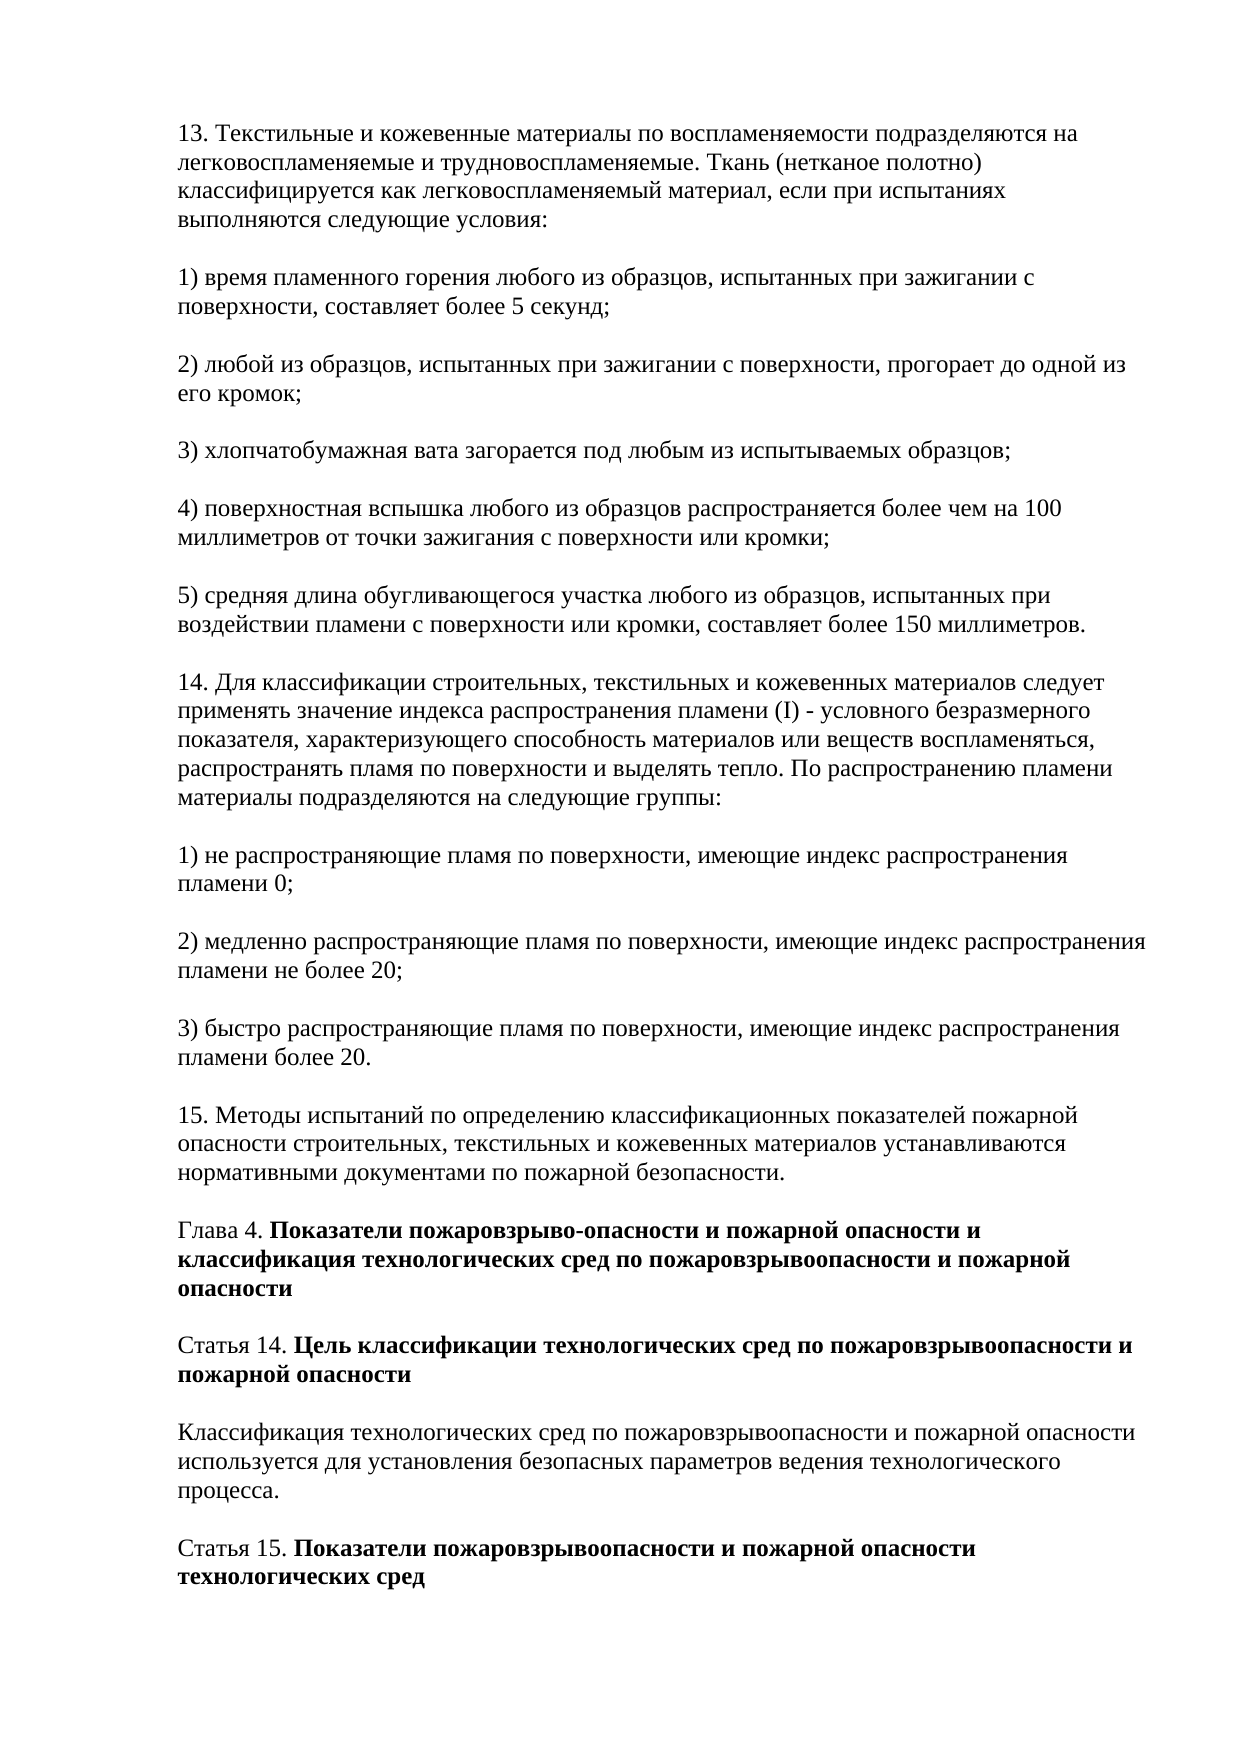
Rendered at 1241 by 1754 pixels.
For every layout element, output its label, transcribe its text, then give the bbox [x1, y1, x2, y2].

text Классификация технологических сред по пожаровзрывоопасности и пожарной опасности используется для установления безопасных параметров ведения технологического процесса. [177, 1417, 1152, 1503]
text 3) быстро распространяющие пламя по поверхности, имеющие индекс распространения пламени более 20. [177, 1013, 1152, 1071]
text 13. Текстильные и кожевенные материалы по воспламеняемости подразделяются на легковоспламеняемые и трудновоспламеняемые. Ткань (нетканое полотно) классифицируется как легковоспламеняемый материал, если при испытаниях выполняются следующие условия: [177, 118, 1152, 233]
text 3) хлопчатобумажная вата загорается под любым из испытываемых образцов; [177, 436, 1152, 464]
text 2) любой из образцов, испытанных при зажигании с поверхности, прогорает до одной из его кромок; [177, 349, 1152, 406]
text 15. Методы испытаний по определению классификационных показателей пожарной опасности строительных, текстильных и кожевенных материалов устанавливаются нормативными документами по пожарной безопасности. [177, 1100, 1152, 1186]
text Статья 14. Цель классификации технологических сред по пожаровзрывоопасности и пожарной опасности [177, 1331, 1152, 1388]
text Статья 15. Показатели пожаровзрывоопасности и пожарной опасности технологических сред [177, 1533, 1152, 1590]
text 1) время пламенного горения любого из образцов, испытанных при зажигании с поверхности, составляет более 5 секунд; [177, 262, 1152, 320]
text 1) не распространяющие пламя по поверхности, имеющие индекс распространения пламени 0; [177, 840, 1152, 897]
text 14. Для классификации строительных, текстильных и кожевенных материалов следует применять значение индекса распространения пламени (I) - условного безразмерного показателя, характеризующего способность материалов или веществ воспламеняться, распространять пламя по поверхности и выделять тепло. По распространению пламени материалы подразделяются на следующие группы: [177, 667, 1152, 811]
text Глава 4. Показатели пожаровзрыво-опасности и пожарной опасности и классификация технологических сред по пожаровзрывоопасности и пожарной опасности [177, 1215, 1152, 1301]
text 2) медленно распространяющие пламя по поверхности, имеющие индекс распространения пламени не более 20; [177, 926, 1152, 984]
text 4) поверхностная вспышка любого из образцов распространяется более чем на 100 миллиметров от точки зажигания с поверхности или кромки; [177, 493, 1152, 551]
text 5) средняя длина обугливающегося участка любого из образцов, испытанных при воздействии пламени с поверхности или кромки, составляет более 150 миллиметров. [177, 580, 1152, 638]
